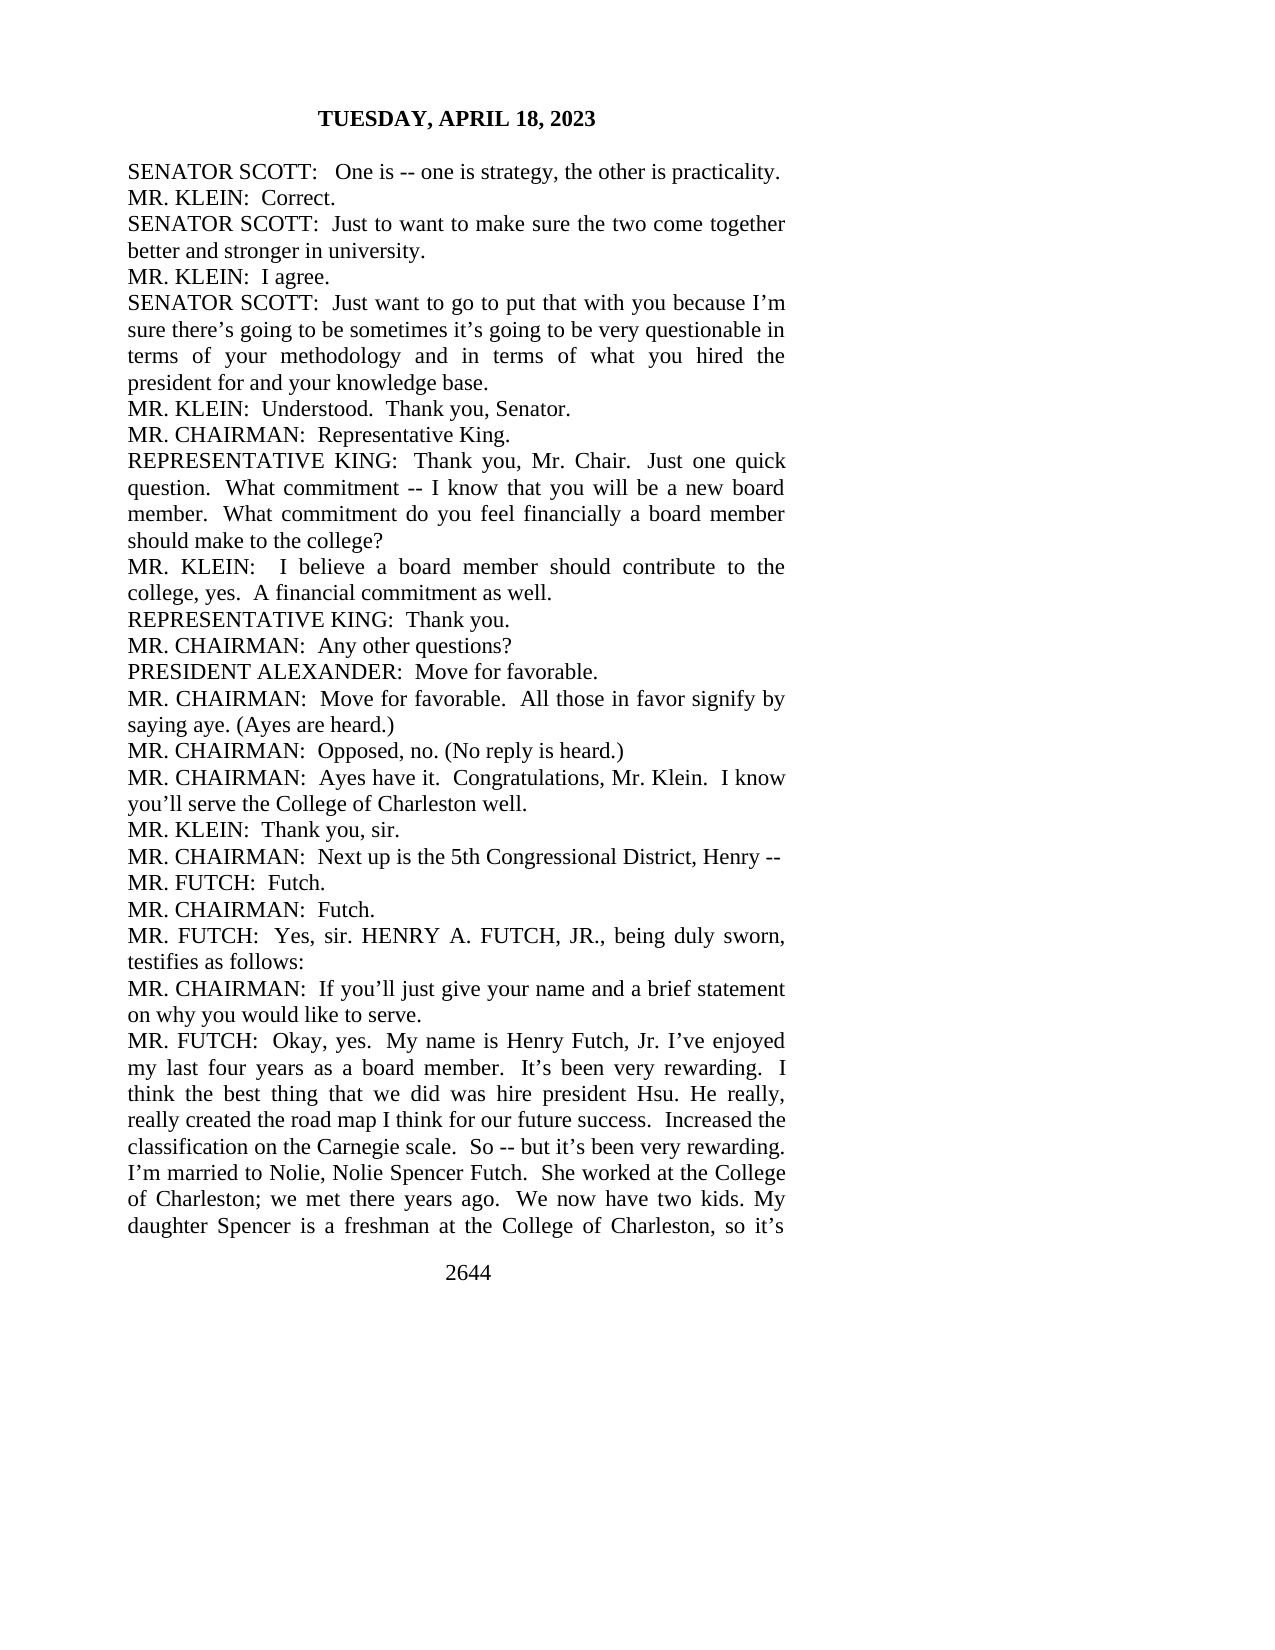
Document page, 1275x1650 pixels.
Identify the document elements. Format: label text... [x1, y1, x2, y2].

text MR. CHAIRMAN: Representative King. [127, 421, 786, 448]
text SENATOR SCOTT: Just want to go to put that with you because I’m sure there’s going to be sometimes it’s going to be very questionable in terms of your methodology and in terms of what you hired the president for and your knowledge base. [127, 289, 786, 395]
text REPRESENTATIVE KING: Thank you, Mr. Chair. Just one quick question. What commitment -- I know that you will be a new board member. What commitment do you feel financially a board member should make to the college? [127, 448, 786, 553]
text MR. CHAIRMAN: Next up is the 5th Congressional District, Henry -- [127, 843, 786, 869]
text MR. CHAIRMAN: Move for favorable. All those in favor signify by saying aye. (Ayes are heard.) [127, 685, 786, 737]
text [127, 1027, 786, 1238]
text MR. CHAIRMAN: Opposed, no. (No reply is heard.) [127, 737, 786, 764]
text MR. KLEIN: Thank you, sir. [127, 817, 786, 843]
text MR. KLEIN: I believe a board member should contribute to the college, yes. A financial commitment as well. [127, 553, 786, 606]
text SENATOR SCOTT: Just to want to make sure the two come together better and stronger in university. [127, 210, 786, 263]
text MR. CHAIRMAN: Any other questions? [127, 632, 786, 658]
text MR. KLEIN: Understood. Thank you, Senator. [127, 395, 786, 421]
text SENATOR SCOTT: One is -- one is strategy, the other is practicality. [127, 158, 786, 184]
text MR. FUTCH: Futch. [127, 869, 786, 896]
text REPRESENTATIVE KING: Thank you. [127, 606, 786, 632]
text MR. CHAIRMAN: If you’ll just give your name and a brief statement on why you would like to serve. [127, 975, 786, 1027]
text MR. FUTCH: Yes, sir. HENRY A. FUTCH, JR., being duly sworn, testifies as follows: [127, 922, 786, 975]
text MR. CHAIRMAN: Ayes have it. Congratulations, Mr. Klein. I know you’ll serve the College of Charleston well. [127, 764, 786, 817]
text PRESIDENT ALEXANDER: Move for favorable. [127, 658, 786, 685]
text MR. KLEIN: Correct. [127, 184, 786, 210]
text MR. CHAIRMAN: Futch. [127, 896, 786, 922]
text MR. KLEIN: I agree. [127, 263, 786, 289]
